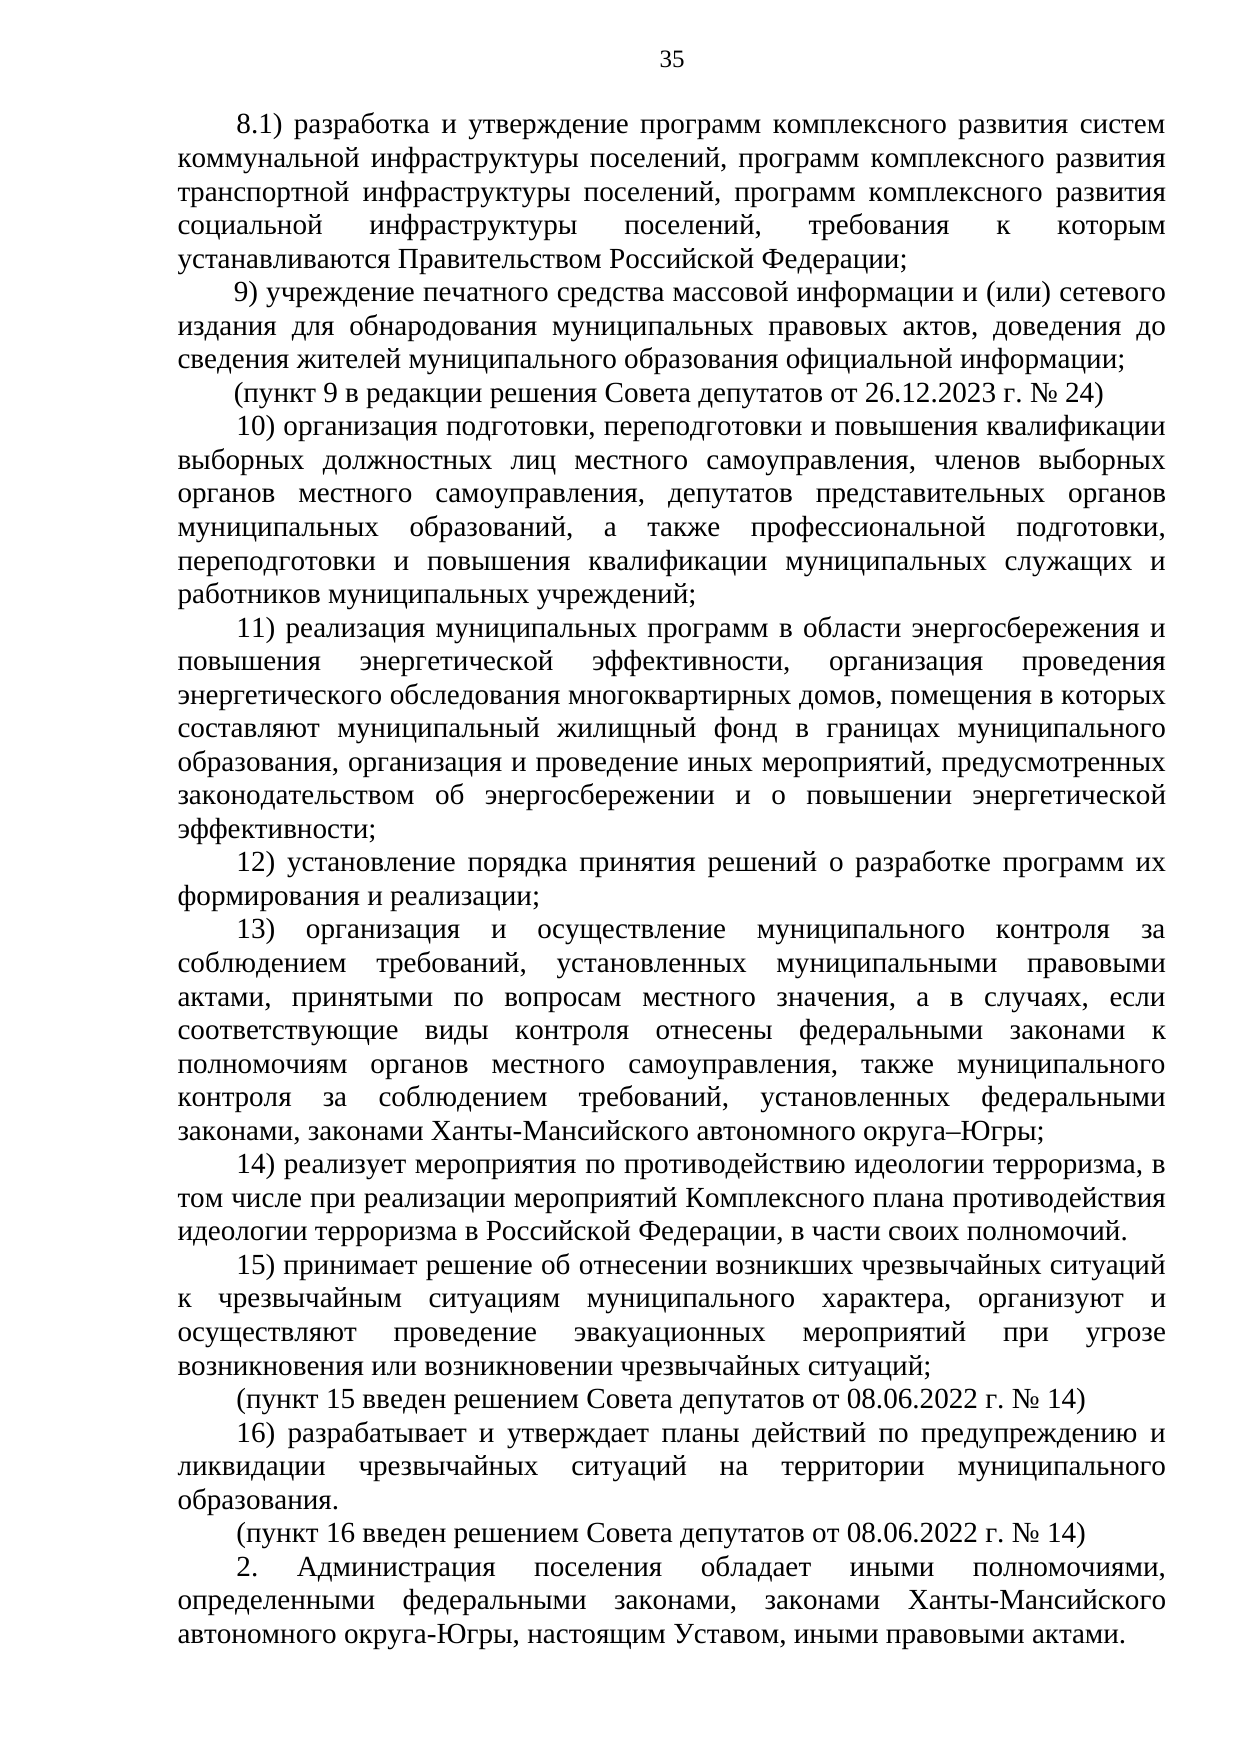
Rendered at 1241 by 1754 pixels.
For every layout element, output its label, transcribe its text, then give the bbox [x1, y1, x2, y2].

text 2. Администрация поселения обладает иными полномочиями, определенными федеральными законами, законами Ханты-Мансийского автономного округа-Югры, настоящим Уставом, иными правовыми актами. [177, 1549, 1167, 1649]
text 16) разрабатывает и утверждает планы действий по предупреждению и ликвидации чрезвычайных ситуаций на территории муниципального образования. [177, 1415, 1167, 1515]
text 15) принимает решение об отнесении возникших чрезвычайных ситуаций к чрезвычайным ситуациям муниципального характера, организуют и осуществляют проведение эвакуационных мероприятий при угрозе возникновения или возникновении чрезвычайных ситуаций; [177, 1247, 1167, 1381]
text 10) организация подготовки, переподготовки и повышения квалификации выборных должностных лиц местного самоуправления, членов выборных органов местного самоуправления, депутатов представительных органов муниципальных образований, а также профессиональной подготовки, переподготовки и повышения квалификации муниципальных служащих и работников муниципальных учреждений; [177, 408, 1167, 610]
text (пункт 15 введен решением Совета депутатов от 08.06.2022 г. № 14) [177, 1381, 1167, 1415]
text 13) организация и осуществление муниципального контроля за соблюдением требований, установленных муниципальными правовыми актами, принятыми по вопросам местного значения, а в случаях, если соответствующие виды контроля отнесены федеральными законами к полномочиям органов местного самоуправления, также муниципального контроля за соблюдением требований, установленных федеральными законами, законами Ханты-Мансийского автономного округа–Югры; [177, 912, 1167, 1146]
text (пункт 16 введен решением Совета депутатов от 08.06.2022 г. № 14) [177, 1515, 1167, 1549]
text 9) учреждение печатного средства массовой информации и (или) сетевого издания для обнародования муниципальных правовых актов, доведения до сведения жителей муниципального образования официальной информации; [177, 274, 1167, 375]
text 12) установление порядка принятия решений о разработке программ их формирования и реализации; [177, 844, 1167, 912]
text 14) реализует мероприятия по противодействию идеологии терроризма, в том числе при реализации мероприятий Комплексного плана противодействия идеологии терроризма в Российской Федерации, в части своих полномочий. [177, 1146, 1167, 1247]
text 8.1) разработка и утверждение программ комплексного развития систем коммунальной инфраструктуры поселений, программ комплексного развития транспортной инфраструктуры поселений, программ комплексного развития социальной инфраструктуры поселений, требования к которым устанавливаются Правительством Российской Федерации; [177, 107, 1167, 274]
text (пункт 9 в редакции решения Совета депутатов от 26.12.2023 г. № 24) [177, 375, 1167, 408]
text 11) реализация муниципальных программ в области энергосбережения и повышения энергетической эффективности, организация проведения энергетического обследования многоквартирных домов, помещения в которых составляют муниципальный жилищный фонд в границах муниципального образования, организация и проведение иных мероприятий, предусмотренных законодательством об энергосбережении и о повышении энергетической эффективности; [177, 610, 1167, 844]
